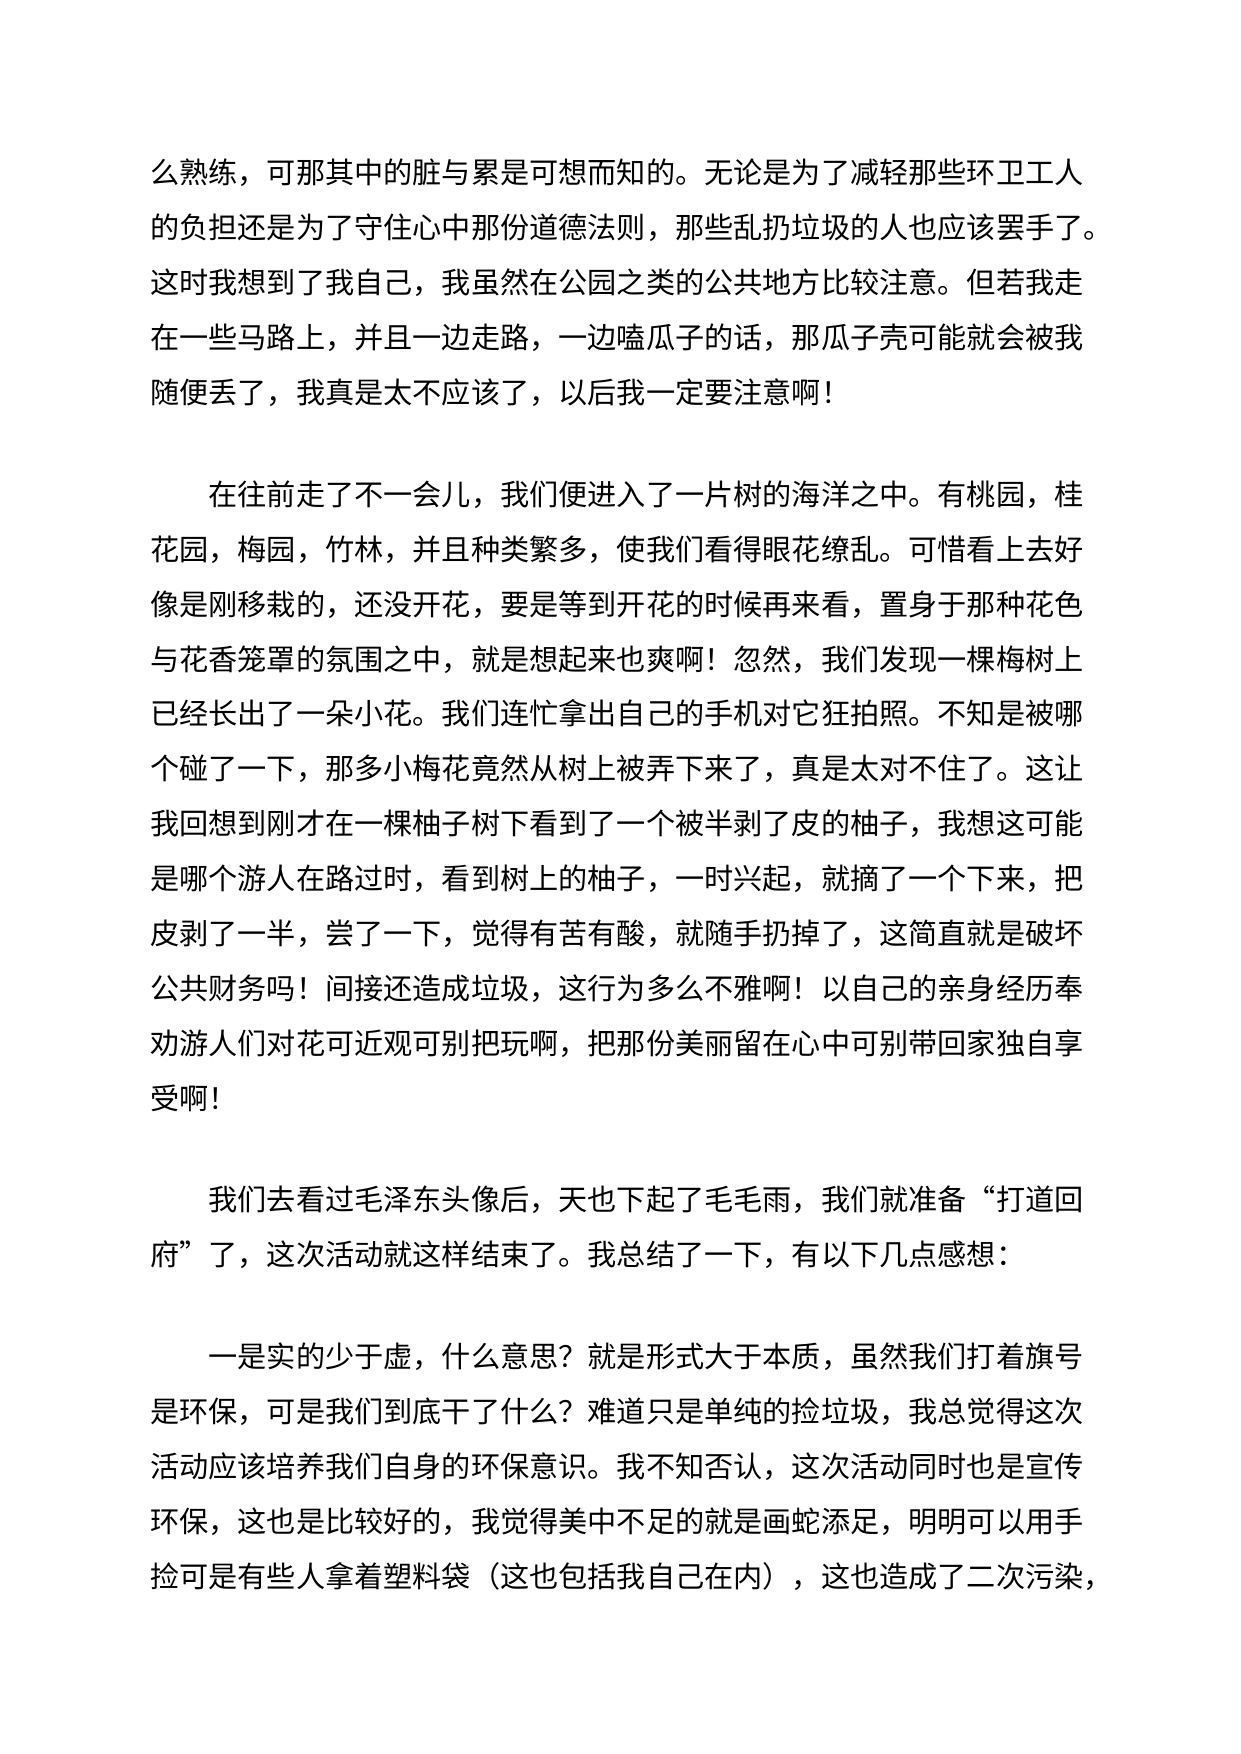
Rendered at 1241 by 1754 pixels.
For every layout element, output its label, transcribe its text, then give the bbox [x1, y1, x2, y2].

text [150, 150, 1090, 412]
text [150, 1334, 1090, 1596]
text 在往前走了不一会儿，我们便进入了一片树的海洋之中。有桃园，桂花园，梅园，竹林，并且种类繁多，使我们看得眼花缭乱。可惜看上去好像是刚移栽的，还没开花，要是等到开花的时候再来看，置身于那种花色与花香笼罩的氛围之中，就是想起来也爽啊！忽然，我们发现一棵梅树上已经长出了一朵小花。我们连忙拿出自己的手机对它狂拍照。不知是被哪个碰了一下，那多小梅花竟然从树上被弄下来了，真是太对不住了。这让我回想到刚才在一棵柚子树下看到了一个被半剥了皮的柚子，我想这可能是哪个游人在路过时，看到树上的柚子，一时兴起，就摘了一个下来，把皮剥了一半，尝了一下，觉得有苦有酸，就随手扔掉了，这简直就是破坏公共财务吗！间接还造成垃圾，这行为多么不雅啊！以自己的亲身经历奉劝游人们对花可近观可别把玩啊，把那份美丽留在心中可别带回家独自享受啊！ [150, 471, 1090, 1117]
text 我们去看过毛泽东头像后，天也下起了毛毛雨，我们就准备“打道回府”了，这次活动就这样结束了。我总结了一下，有以下几点感想： [150, 1177, 1090, 1274]
